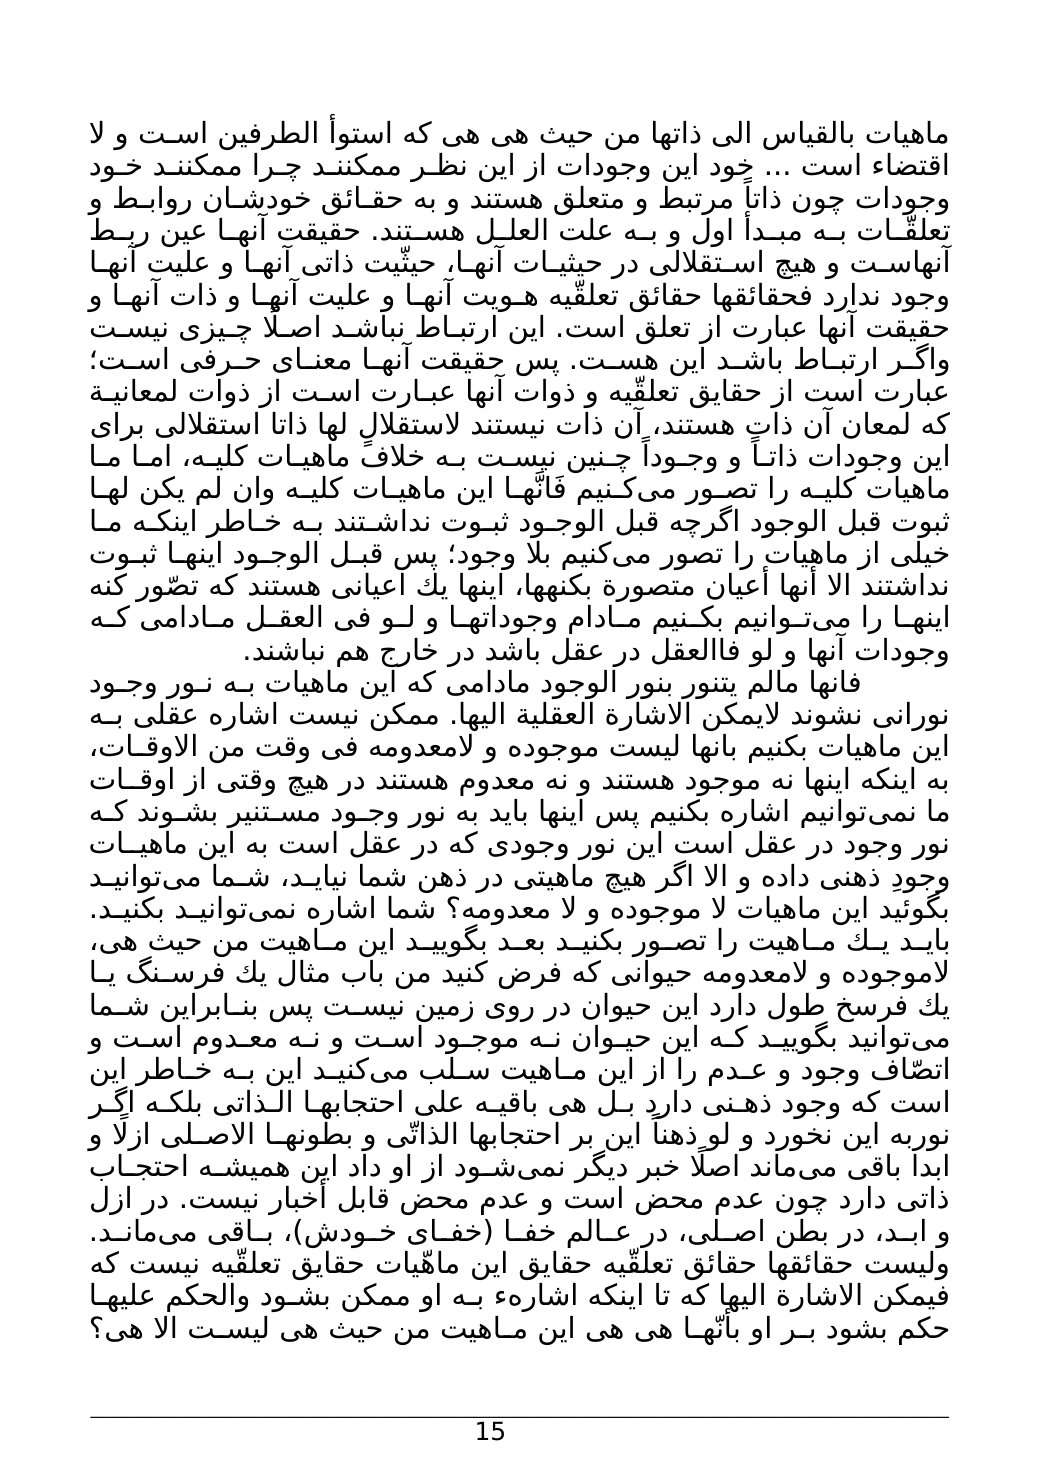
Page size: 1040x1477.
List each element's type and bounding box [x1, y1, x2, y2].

text [89, 667, 951, 1345]
text [89, 118, 951, 667]
